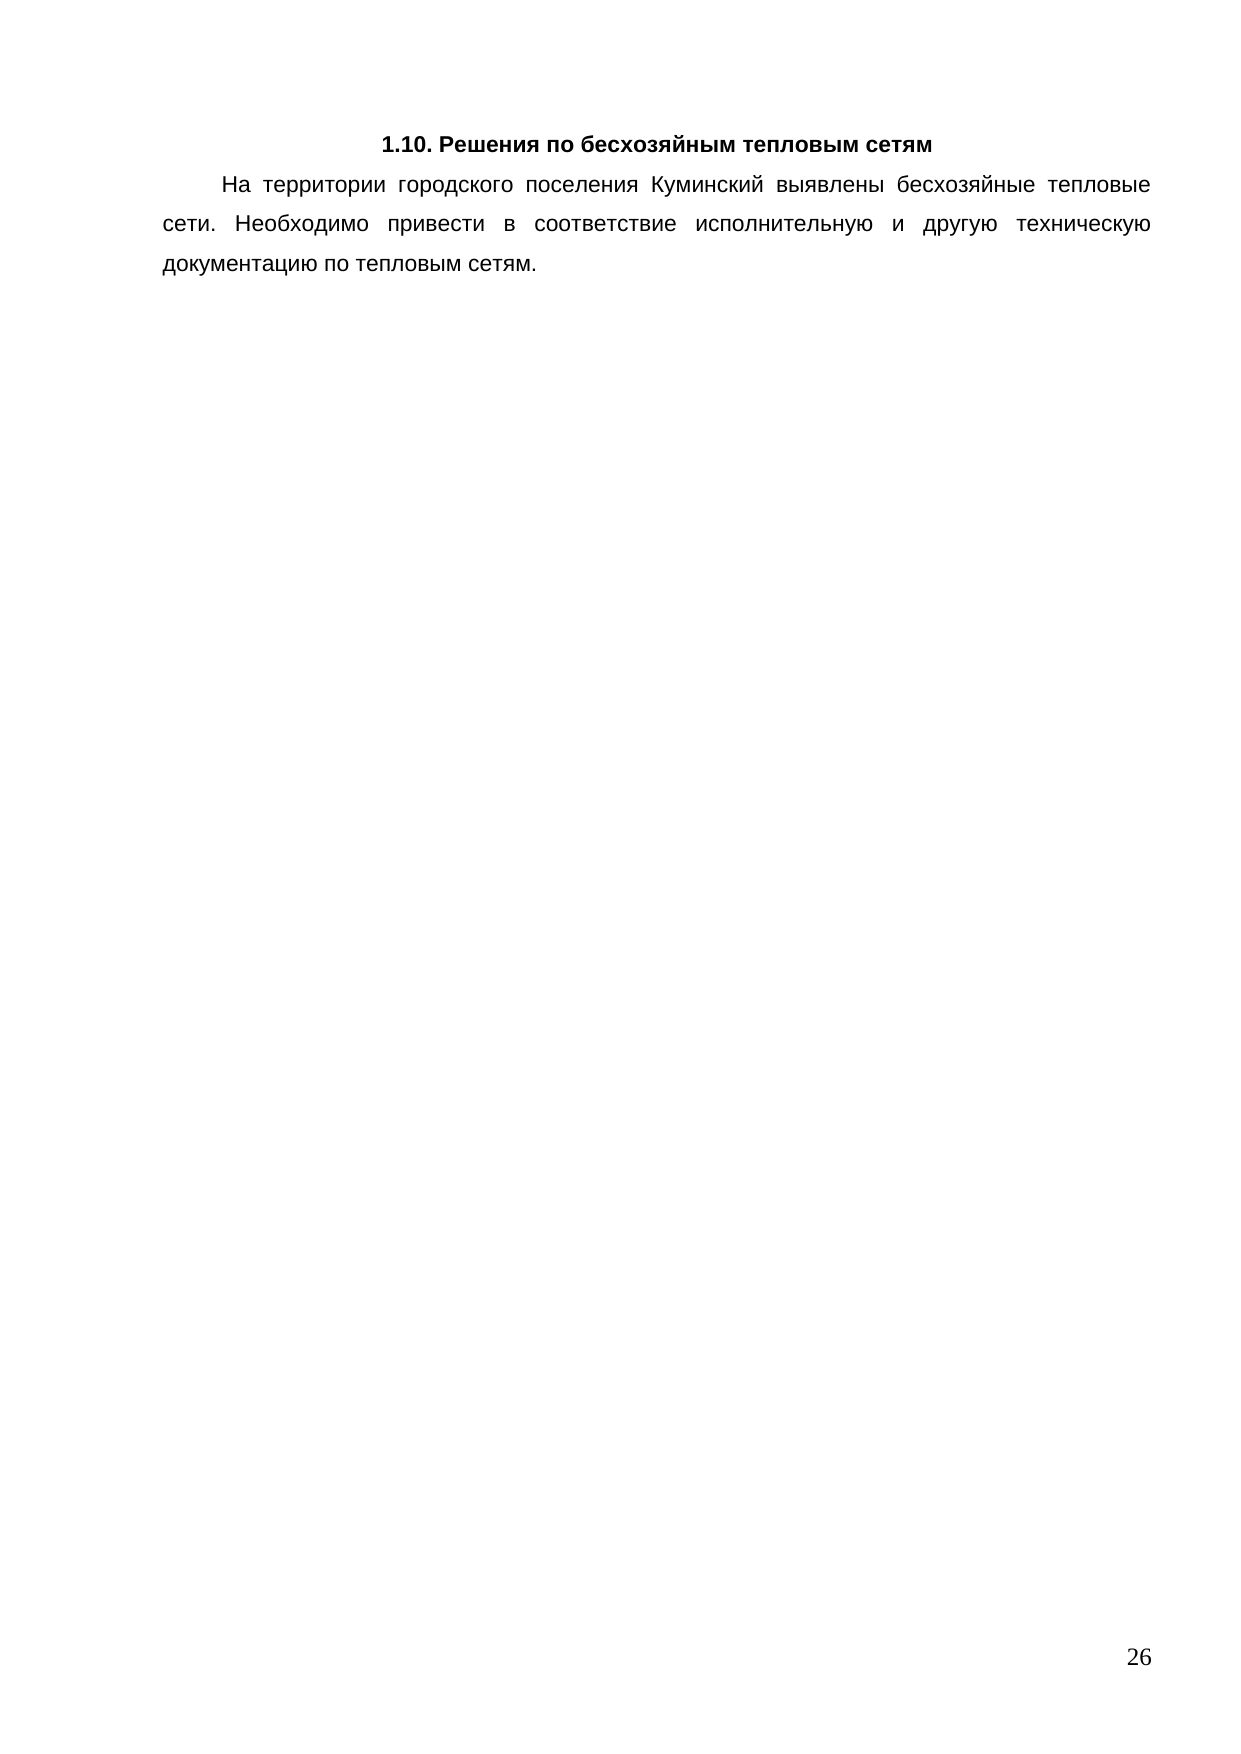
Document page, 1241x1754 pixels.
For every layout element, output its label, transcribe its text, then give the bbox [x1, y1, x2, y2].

subtitle 1.10. Решения по бесхозяйным тепловым сетям [162, 131, 1152, 158]
text На территории городского поселения Куминский выявлены бесхозяйные тепловые сети. Необходимо привести в соответствие исполнительную и другую техническую документацию по тепловым сетям. [162, 171, 1152, 276]
